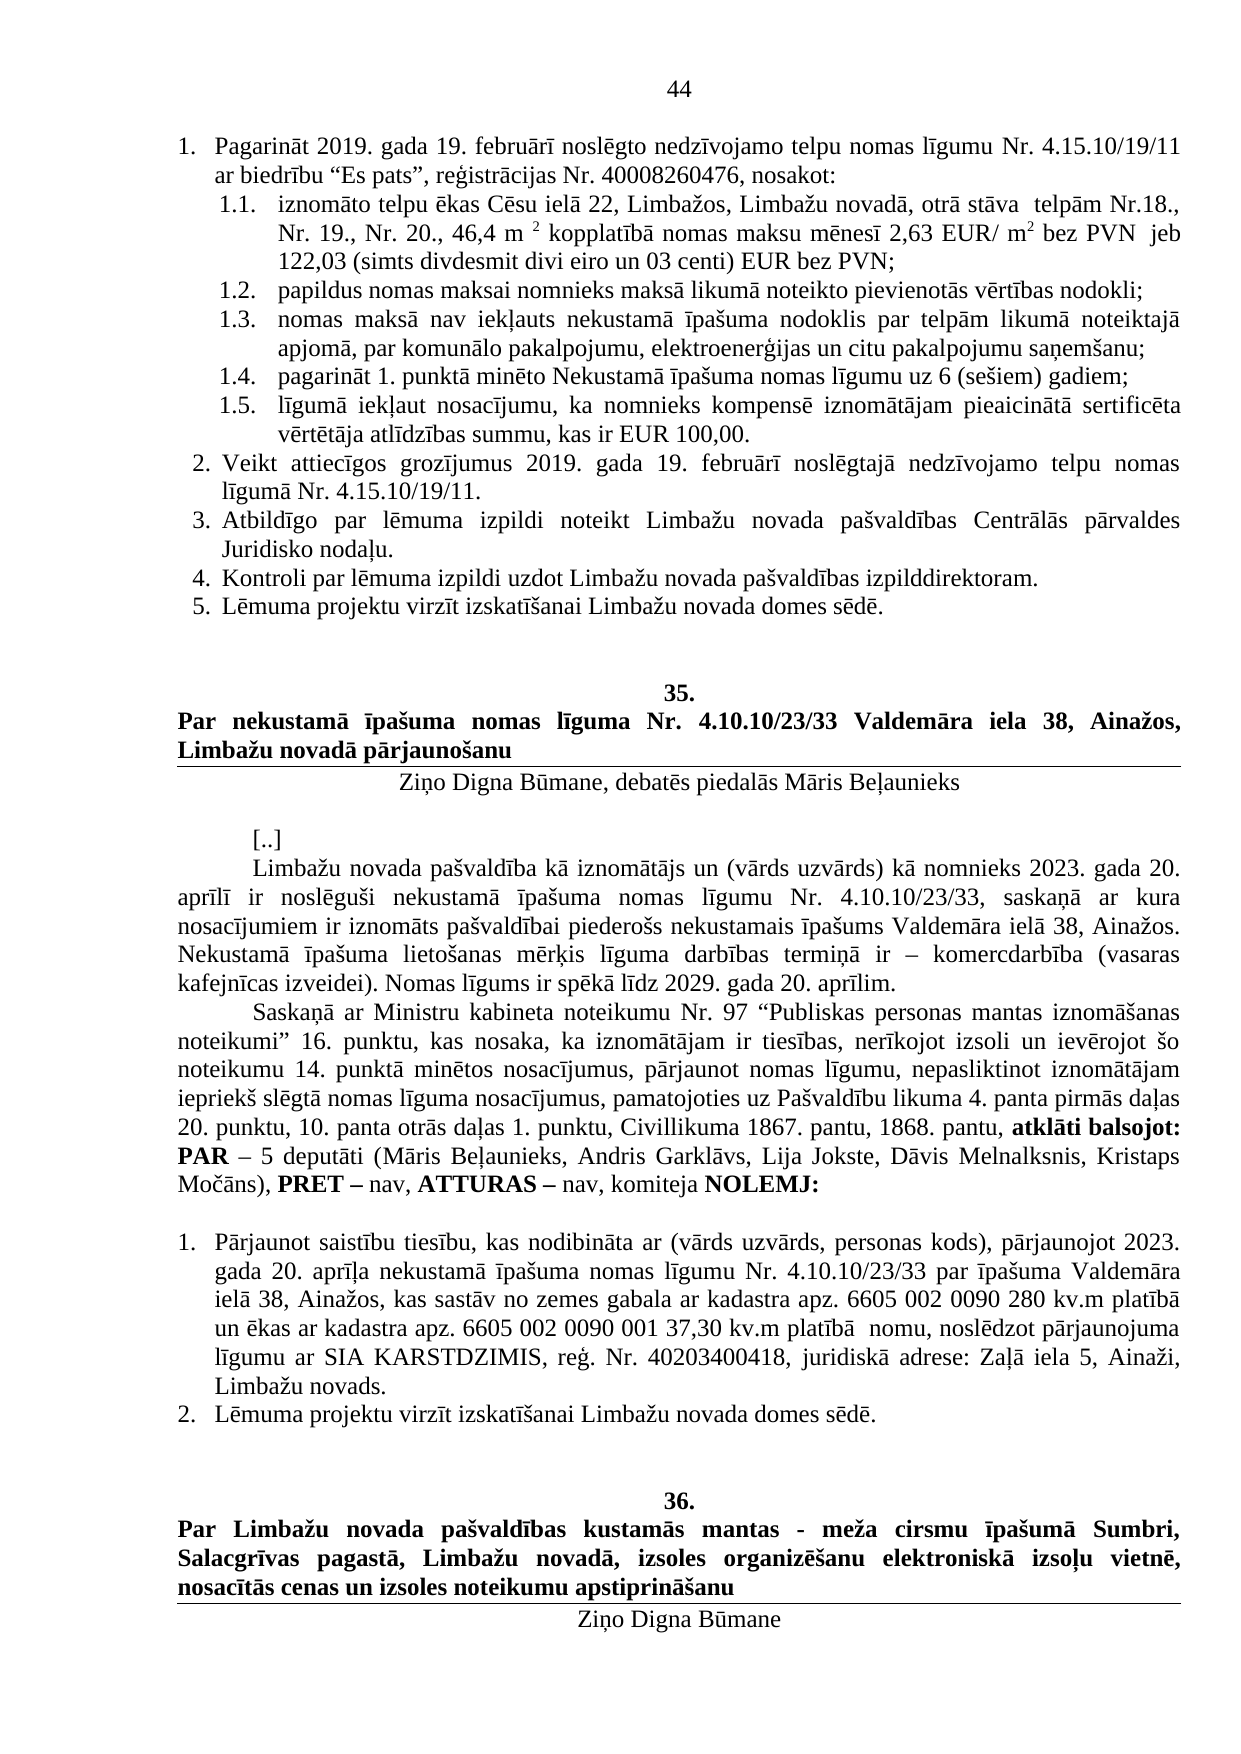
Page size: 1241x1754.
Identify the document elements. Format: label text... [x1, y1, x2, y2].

list Kontroli par lēmuma izpildi uzdot Limbažu novada pašvaldības izpilddirektoram. [192, 563, 1181, 591]
text Limbažu novada pašvaldība kā iznomātājs un (vārds uzvārds) kā nomnieks 2023. gada 20. aprīlī ir noslēguši nekustamā īpašuma nomas līgumu Nr. 4.10.10/23/33, saskaņā ar kura nosacījumiem ir iznomāts pašvaldībai piederošs nekustamais īpašums Valdemāra ielā 38, Ainažos. Nekustamā īpašuma lietošanas mērķis līguma darbības termiņā ir – komercdarbība (vasaras kafejnīcas izveidei). Nomas līgums ir spēkā līdz 2029. gada 20. aprīlim. [177, 853, 1181, 997]
text Par Limbažu novada pašvaldības kustamās mantas - meža cirsmu īpašumā Sumbri, Salacgrīvas pagastā, Limbažu novadā, izsoles organizēšanu elektroniskā izsoļu vietnē, nosacītās cenas un izsoles noteikumu apstiprināšanu [177, 1514, 1181, 1603]
list Atbildīgo par lēmuma izpildi noteikt Limbažu novada pašvaldības Centrālās pārvaldes Juridisko nodaļu. [192, 505, 1181, 563]
text [..] [177, 824, 1181, 853]
text Par nekustamā īpašuma nomas līguma Nr. 4.10.10/23/33 Valdemāra iela 38, Ainažos, Limbažu novadā pārjaunošanu [177, 706, 1181, 766]
text 36. [177, 1486, 1181, 1514]
list pagarināt 1. punktā minēto Nekustamā īpašuma nomas līgumu uz 6 (sešiem) gadiem; [218, 361, 1181, 390]
list Lēmuma projektu virzīt izskatīšanai Limbažu novada domes sēdē. [192, 591, 1181, 620]
text Ziņo Digna Būmane, debatēs piedalās Māris Beļaunieks [177, 767, 1181, 796]
text 35. [177, 678, 1181, 706]
list nomas maksā nav iekļauts nekustamā īpašuma nodoklis par telpām likumā noteiktajā apjomā, par komunālo pakalpojumu, elektroenerģijas un citu pakalpojumu saņemšanu; [218, 304, 1181, 361]
list papildus nomas maksai nomnieks maksā likumā noteikto pievienotās vērtības nodokli; [218, 275, 1181, 304]
list Pārjaunot saistību tiesību, kas nodibināta ar (vārds uzvārds, personas kods), pārjaunojot 2023. gada 20. aprīļa nekustamā īpašuma nomas līgumu Nr. 4.10.10/23/33 par īpašuma Valdemāra ielā 38, Ainažos, kas sastāv no zemes gabala ar kadastra apz. 6605 002 0090 280 kv.m platībā un ēkas ar kadastra apz. 6605 002 0090 001 37,30 kv.m platībā nomu, noslēdzot pārjaunojuma līgumu ar SIA KARSTDZIMIS, reģ. Nr. 40203400418, juridiskā adrese: Zaļā iela 5, Ainaži, Limbažu novads. [177, 1227, 1181, 1399]
list iznomāto telpu ēkas Cēsu ielā 22, Limbažos, Limbažu novadā, otrā stāva telpām Nr.18., Nr. 19., Nr. 20., 46,4 m 2 kopplatībā nomas maksu mēnesī 2,63 EUR/ m2 bez PVN jeb 122,03 (simts divdesmit divi eiro un 03 centi) EUR bez PVN; [218, 189, 1181, 275]
text Saskaņā ar Ministru kabineta noteikumu Nr. 97 “Publiskas personas mantas iznomāšanas noteikumi” 16. punktu, kas nosaka, ka iznomātājam ir tiesības, nerīkojot izsoli un ievērojot šo noteikumu 14. punktā minētos nosacījumus, pārjaunot nomas līgumu, nepasliktinot iznomātājam iepriekš slēgtā nomas līguma nosacījumus, pamatojoties uz Pašvaldību likuma 4. panta pirmās daļas 20. punktu, 10. panta otrās daļas 1. punktu, Civillikuma 1867. pantu, 1868. pantu, atklāti balsojot: PAR – 5 deputāti (Māris Beļaunieks, Andris Garklāvs, Lija Jokste, Dāvis Melnalksnis, Kristaps Močāns), PRET – nav, ATTURAS – nav, komiteja NOLEMJ: [177, 997, 1181, 1198]
list Veikt attiecīgos grozījumus 2019. gada 19. februārī noslēgtajā nedzīvojamo telpu nomas līgumā Nr. 4.15.10/19/11. [192, 448, 1181, 505]
text Ziņo Digna Būmane [177, 1604, 1181, 1633]
list Pagarināt 2019. gada 19. februārī noslēgto nedzīvojamo telpu nomas līgumu Nr. 4.15.10/19/11 ar biedrību “Es pats”, reģistrācijas Nr. 40008260476, nosakot: [177, 131, 1181, 189]
list Lēmuma projektu virzīt izskatīšanai Limbažu novada domes sēdē. [177, 1399, 1181, 1428]
list līgumā iekļaut nosacījumu, ka nomnieks kompensē iznomātājam pieaicinātā sertificēta vērtētāja atlīdzības summu, kas ir EUR 100,00. [218, 390, 1181, 448]
